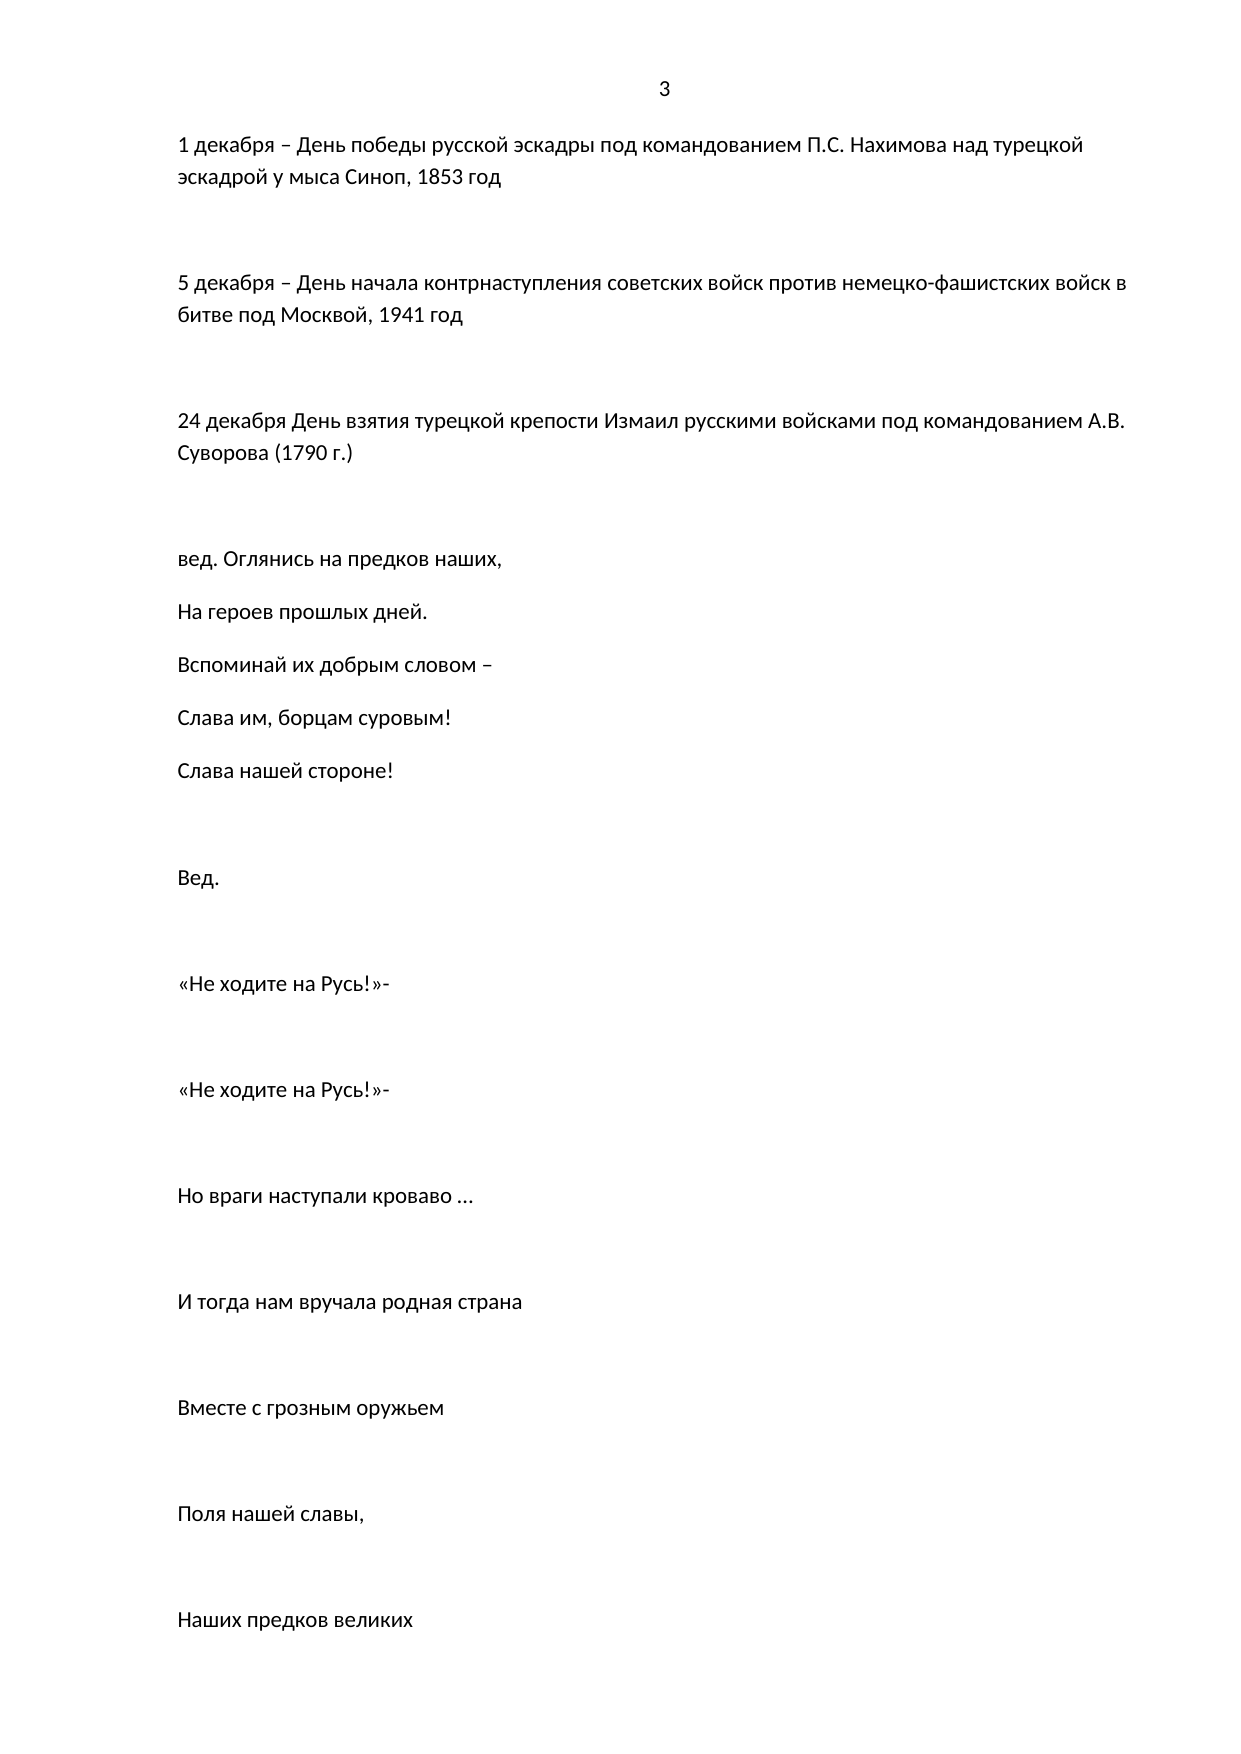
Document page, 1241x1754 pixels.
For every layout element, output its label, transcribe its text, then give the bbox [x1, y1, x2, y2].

text 24 декабря День взятия турецкой крепости Измаил русскими войсками под командованием А.В. Суворова (1790 г.) [177, 406, 1152, 466]
text «Не ходите на Русь!»- [177, 1075, 1152, 1103]
text вед. Оглянись на предков наших, [177, 544, 1152, 572]
text «Не ходите на Русь!»- [177, 969, 1152, 997]
text Слава им, борцам суровым! [177, 703, 1152, 732]
text И тогда нам вручала родная страна [177, 1287, 1152, 1315]
text На героев прошлых дней. [177, 597, 1152, 626]
text Вед. [177, 863, 1152, 891]
text 5 декабря – День начала контрнаступления советских войск против немецко-фашистских войск в битве под Москвой, 1941 год [177, 268, 1152, 328]
text Вместе с грозным оружьем [177, 1393, 1152, 1421]
text Но враги наступали кроваво … [177, 1181, 1152, 1209]
text Поля нашей славы, [177, 1499, 1152, 1527]
text Слава нашей стороне! [177, 757, 1152, 784]
text Вспоминай их добрым словом – [177, 651, 1152, 678]
text 1 декабря – День победы русской эскадры под командованием П.С. Нахимова над турецкой эскадрой у мыса Синоп, 1853 год [177, 130, 1152, 190]
text Наших предков великих [177, 1605, 1152, 1633]
